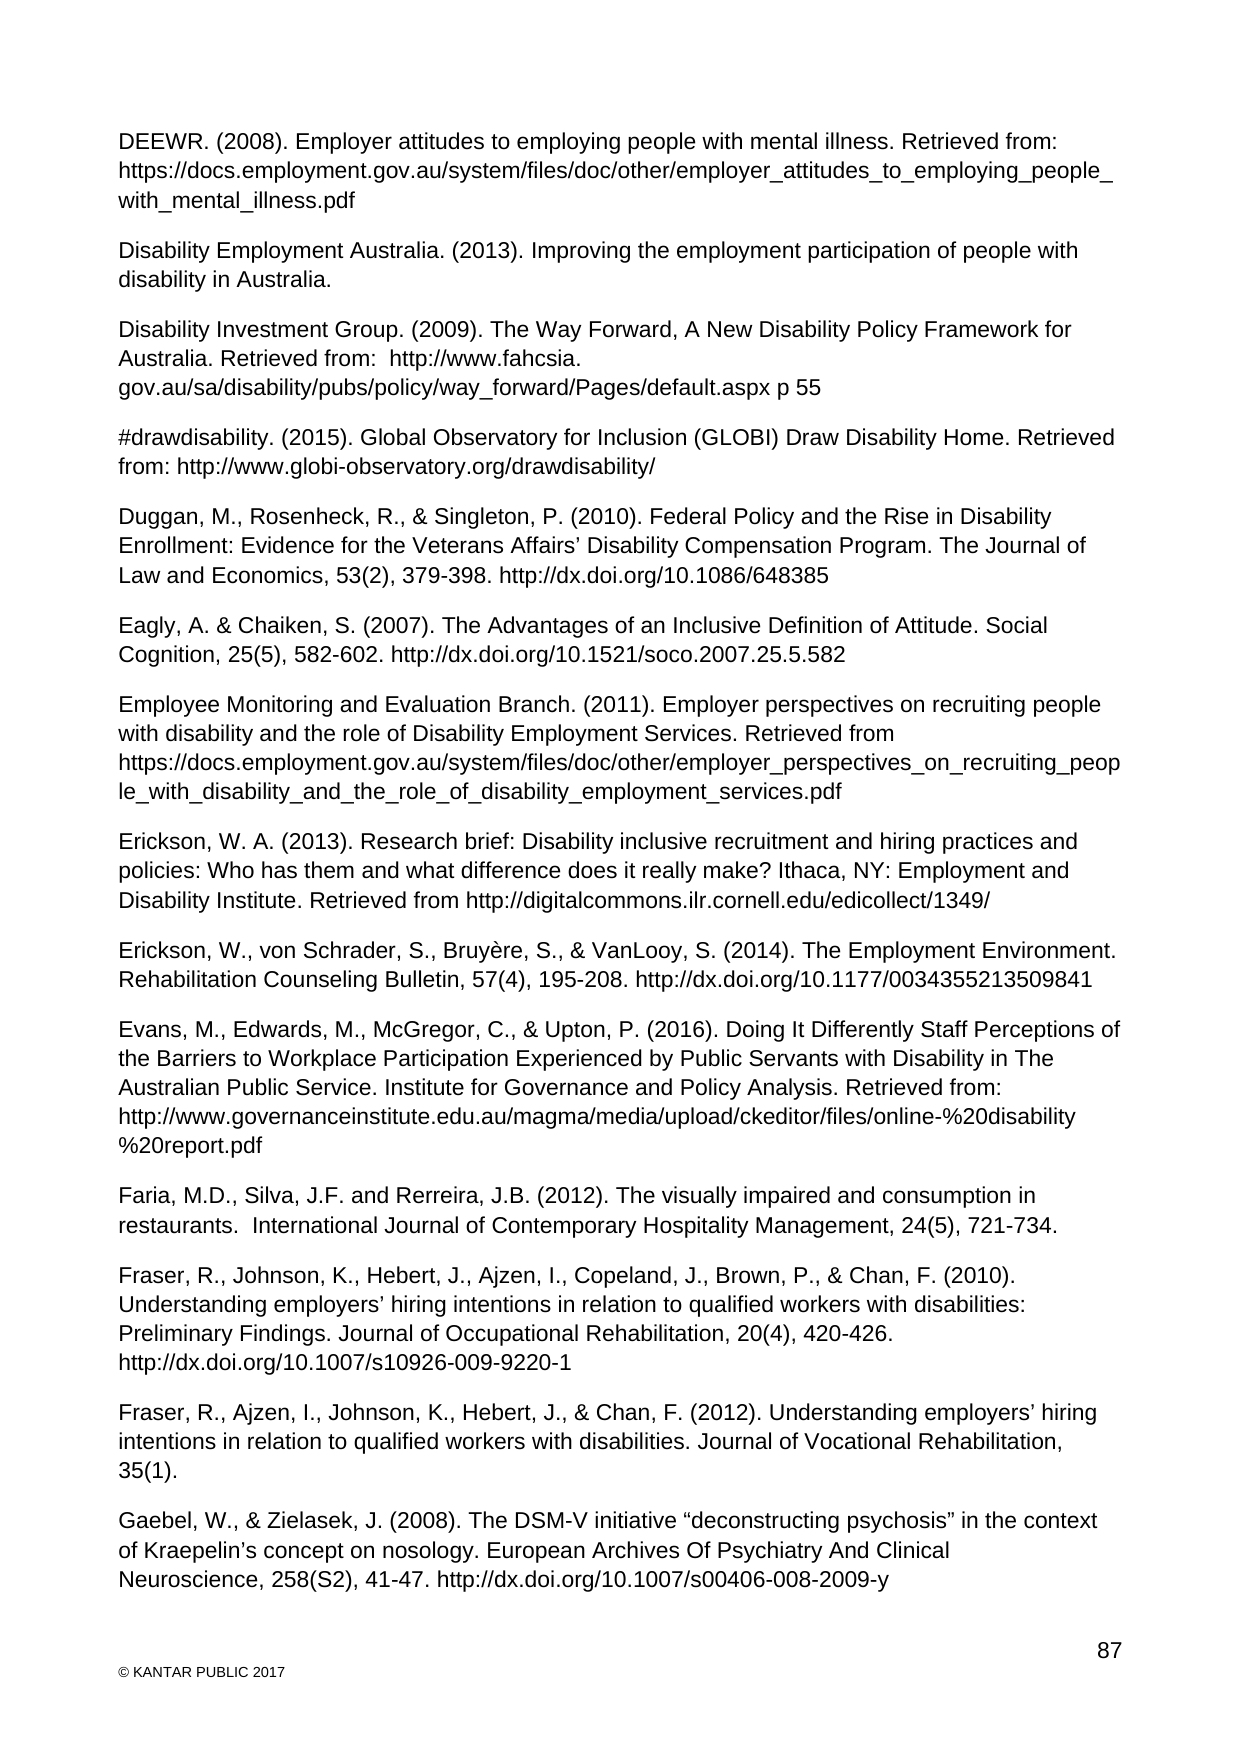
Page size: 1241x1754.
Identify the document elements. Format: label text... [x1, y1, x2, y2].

text Erickson, W. A. (2013). Research brief: Disability inclusive recruitment and hiring practices and policies: Who has them and what difference does it really make? Ithaca, NY: Employment and Disability Institute. Retrieved from http://digitalcommons.ilr.cornell.edu/edicollect/1349/ [118, 826, 1122, 914]
text Disability Investment Group. (2009). The Way Forward, A New Disability Policy Framework for Australia. Retrieved from: http://www.fahcsia. gov.au/sa/disability/pubs/policy/way_forward/Pages/default.aspx p 55 [118, 314, 1122, 401]
text Gaebel, W., & Zielasek, J. (2008). The DSM-V initiative “deconstructing psychosis” in the context of Kraepelin’s concept on nosology. European Archives Of Psychiatry And Clinical Neuroscience, 258(S2), 41-47. http://dx.doi.org/10.1007/s00406-008-2009-y [118, 1506, 1122, 1593]
text Duggan, M., Rosenheck, R., & Singleton, P. (2010). Federal Policy and the Rise in Disability Enrollment: Evidence for the Veterans Affairs’ Disability Compensation Program. The Journal of Law and Economics, 53(2), 379-398. http://dx.doi.org/10.1086/648385 [118, 501, 1122, 589]
text Fraser, R., Johnson, K., Hebert, J., Ajzen, I., Copeland, J., Brown, P., & Chan, F. (2010). Understanding employers’ hiring intentions in relation to qualified workers with disabilities: Preliminary Findings. Journal of Occupational Rehabilitation, 20(4), 420-426. http://dx.doi.org/10.1007/s10926-009-9220-1 [118, 1260, 1122, 1376]
text DEEWR. (2008). Employer attitudes to employing people with mental illness. Retrieved from: https://docs.employment.gov.au/system/files/doc/other/employer_attitudes_to_employing_people_with_mental_illness.pdf [118, 126, 1122, 214]
text Evans, M., Edwards, M., McGregor, C., & Upton, P. (2016). Doing It Differently Staff Perceptions of the Barriers to Workplace Participation Experienced by Public Servants with Disability in The Australian Public Service. Institute for Governance and Policy Analysis. Retrieved from: http://www.governanceinstitute.edu.au/magma/media/upload/ckeditor/files/online-%20disability%20report.pdf [118, 1014, 1122, 1160]
text Disability Employment Australia. (2013). Improving the employment participation of people with disability in Australia. [118, 235, 1122, 293]
text Fraser, R., Ajzen, I., Johnson, K., Hebert, J., & Chan, F. (2012). Understanding employers’ hiring intentions in relation to qualified workers with disabilities. Journal of Vocational Rehabilitation, 35(1). [118, 1397, 1122, 1485]
text Faria, M.D., Silva, J.F. and Rerreira, J.B. (2012). The visually impaired and consumption in restaurants. International Journal of Contemporary Hospitality Management, 24(5), 721-734. [118, 1181, 1122, 1239]
text Eagly, A. & Chaiken, S. (2007). The Advantages of an Inclusive Definition of Attitude. Social Cognition, 25(5), 582-602. http://dx.doi.org/10.1521/soco.2007.25.5.582 [118, 610, 1122, 668]
text Erickson, W., von Schrader, S., Bruyère, S., & VanLooy, S. (2014). The Employment Environment. Rehabilitation Counseling Bulletin, 57(4), 195-208. http://dx.doi.org/10.1177/0034355213509841 [118, 935, 1122, 993]
text #drawdisability. (2015). Global Observatory for Inclusion (GLOBI) Draw Disability Home. Retrieved from: http://www.globi-observatory.org/drawdisability/ [118, 422, 1122, 481]
text Employee Monitoring and Evaluation Branch. (2011). Employer perspectives on recruiting people with disability and the role of Disability Employment Services. Retrieved from https://docs.employment.gov.au/system/files/doc/other/employer_perspectives_on_recruiting_people_with_disability_and_the_role_of_disability_employment_services.pdf [118, 689, 1122, 806]
